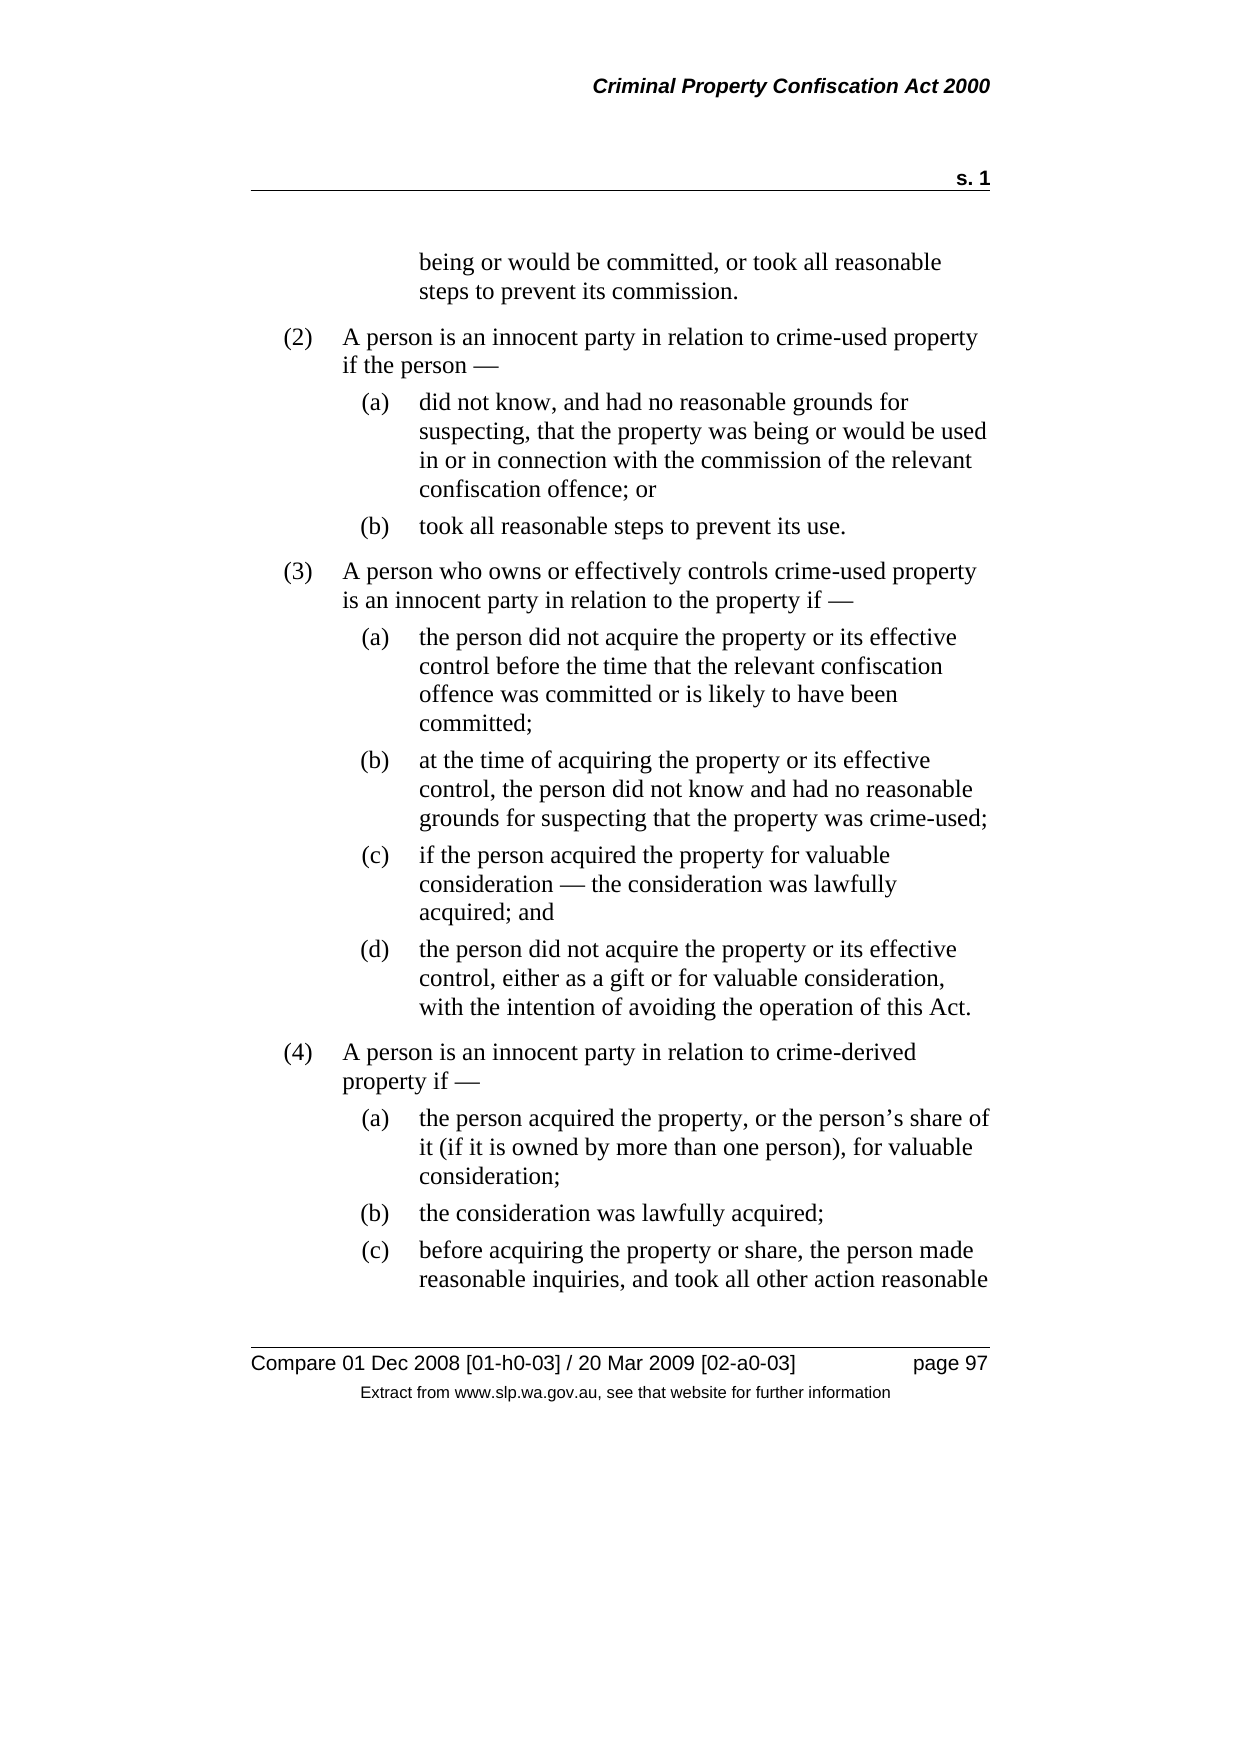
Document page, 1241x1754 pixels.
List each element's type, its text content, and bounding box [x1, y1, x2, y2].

text (2) A person is an innocent party in relation to crime-used property if the person — [251, 322, 990, 379]
text (b) the consideration was lawfully acquired; [251, 1198, 990, 1227]
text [251, 247, 990, 305]
text (b) at the time of acquiring the property or its effective control, the person did not know and had no reasonable grounds for suspecting that the property was crime-used; [251, 745, 990, 832]
text (c) if the person acquired the property for valuable consideration — the consideration was lawfully acquired; and [251, 840, 990, 926]
text (d) the person did not acquire the property or its effective control, either as a gift or for valuable consideration, with the intention of avoiding the operation of this Act. [251, 934, 990, 1021]
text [251, 1235, 990, 1292]
text (a) did not know, and had no reasonable grounds for suspecting, that the property was being or would be used in or in connection with the commission of the relevant confiscation offence; or [251, 387, 990, 502]
text (b) took all reasonable steps to prevent its use. [251, 511, 990, 539]
text (a) the person did not acquire the property or its effective control before the time that the relevant confiscation offence was committed or is likely to have been committed; [251, 622, 990, 737]
text (3) A person who owns or effectively controls crime-used property is an innocent party in relation to the property if — [251, 556, 990, 614]
text (4) A person is an innocent party in relation to crime-derived property if — [251, 1037, 990, 1095]
text (a) the person acquired the property, or the person’s share of it (if it is owned by more than one person), for valuable consideration; [251, 1103, 990, 1189]
